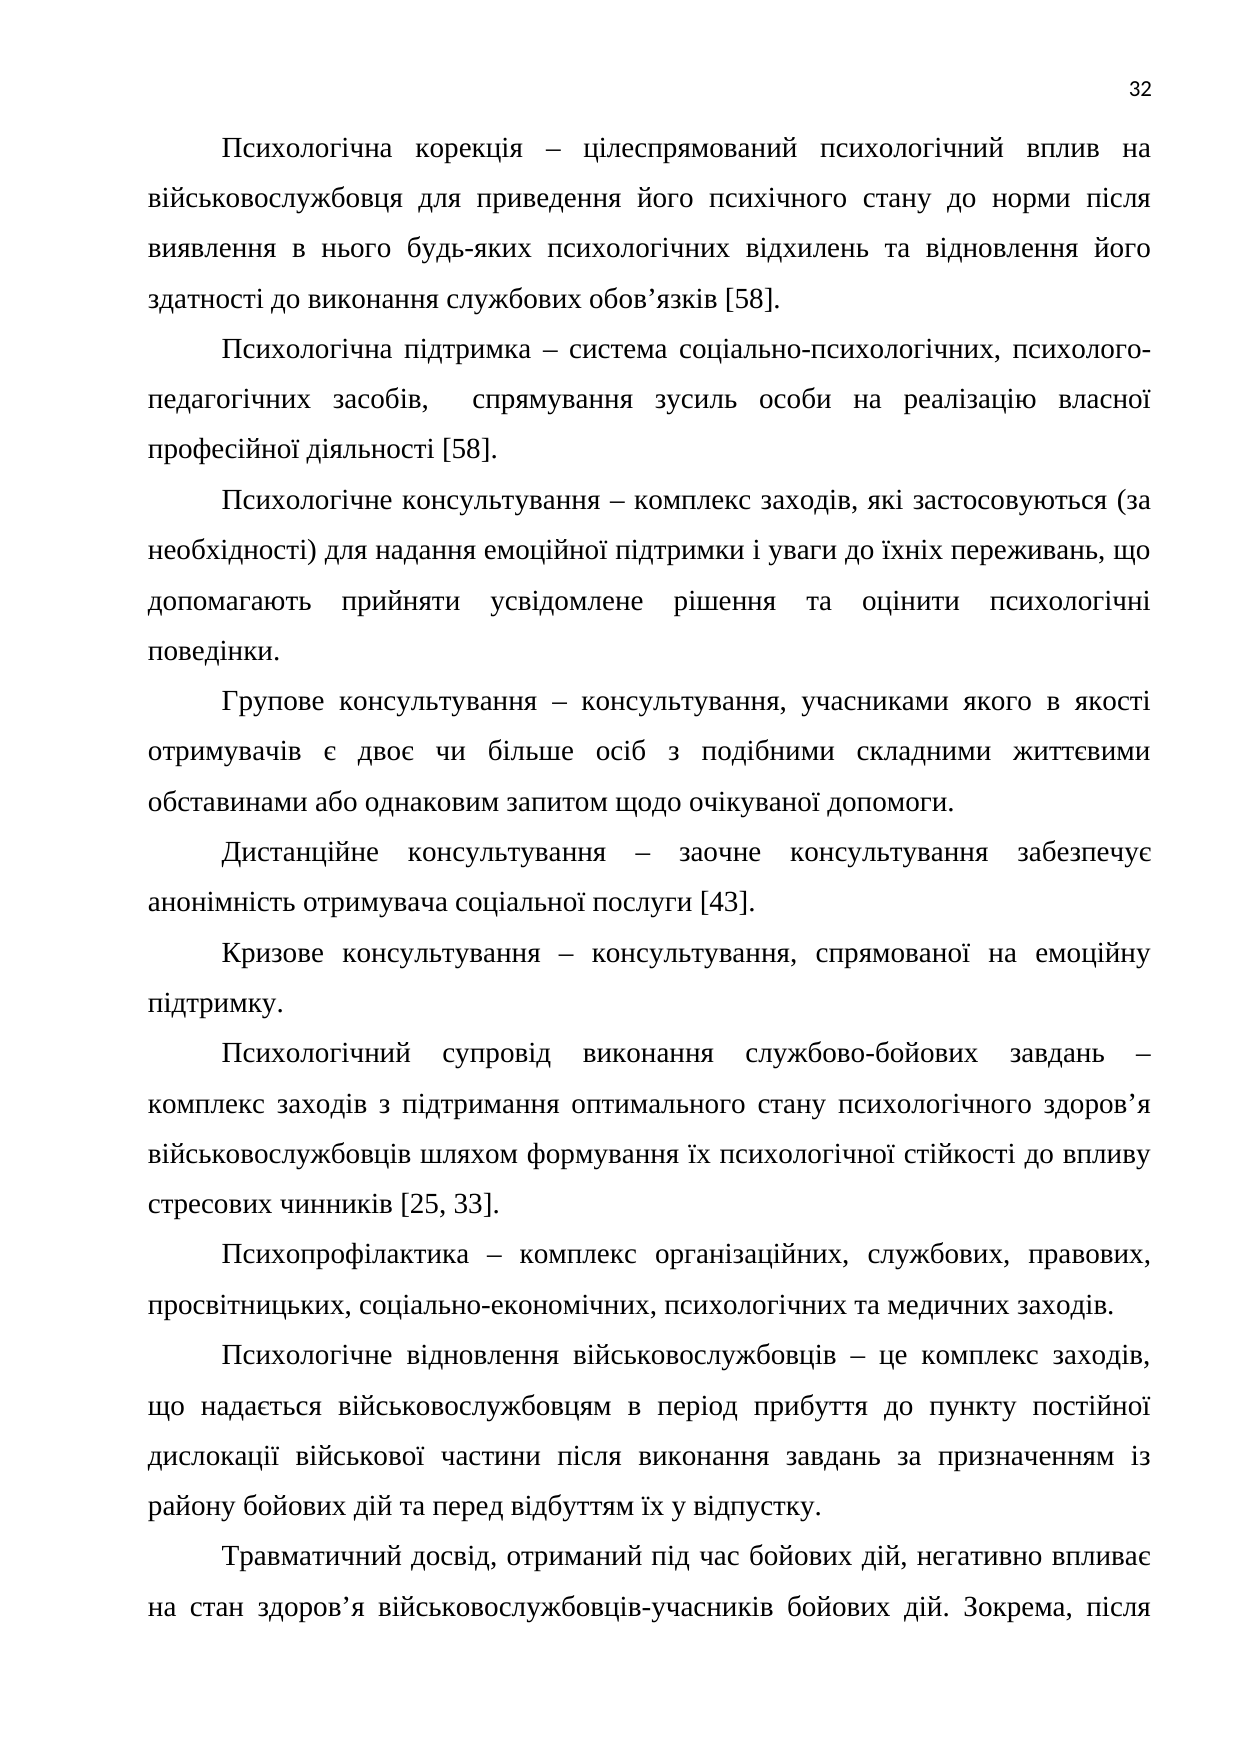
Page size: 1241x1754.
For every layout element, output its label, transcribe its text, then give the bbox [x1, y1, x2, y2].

text Психологічна підтримка – система соціально-психологічних, психолого-педагогічних засобів, спрямування зусиль особи на реалізацію власної професійної діяльності [58]. [148, 331, 1152, 465]
text Кризове консультування – консультування, спрямованої на емоційну підтримку. [148, 935, 1152, 1019]
text Психологічне відновлення військовослужбовців – це комплекс заходів, що надається військовослужбовцям в період прибуття до пункту постійної дислокації військової частини після виконання завдань за призначенням із району бойових дій та перед відбуттям їх у відпустку. [148, 1337, 1152, 1522]
text Групове консультування – консультування, учасниками якого в якості отримувачів є двоє чи більше осіб з подібними складними життєвими обставинами або однаковим запитом щодо очікуваної допомоги. [148, 683, 1152, 817]
text Психологічна корекція – цілеспрямований психологічний вплив на військовослужбовця для приведення його психічного стану до норми після виявлення в нього будь-яких психологічних відхилень та відновлення його здатності до виконання службових обов’язків [58]. [148, 130, 1152, 314]
text Психологічний супровід виконання службово-бойових завдань – комплекс заходів з підтримання оптимального стану психологічного здоров’я військовослужбовців шляхом формування їх психологічної стійкості до впливу стресових чинників [25, 33]. [148, 1035, 1152, 1220]
text Психологічне консультування – комплекс заходів, які застосовуються (за необхідності) для надання емоційної підтримки і уваги до їхніх переживань, що допомагають прийняти усвідомлене рішення та оцінити психологічні поведінки. [148, 482, 1152, 666]
text Дистанційне консультування – заочне консультування забезпечує анонімність отримувача соціальної послуги [43]. [148, 834, 1152, 918]
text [148, 1538, 1152, 1622]
text Психопрофілактика – комплекс організаційних, службових, правових, просвітницьких, соціально-економічних, психологічних та медичних заходів. [148, 1237, 1152, 1321]
